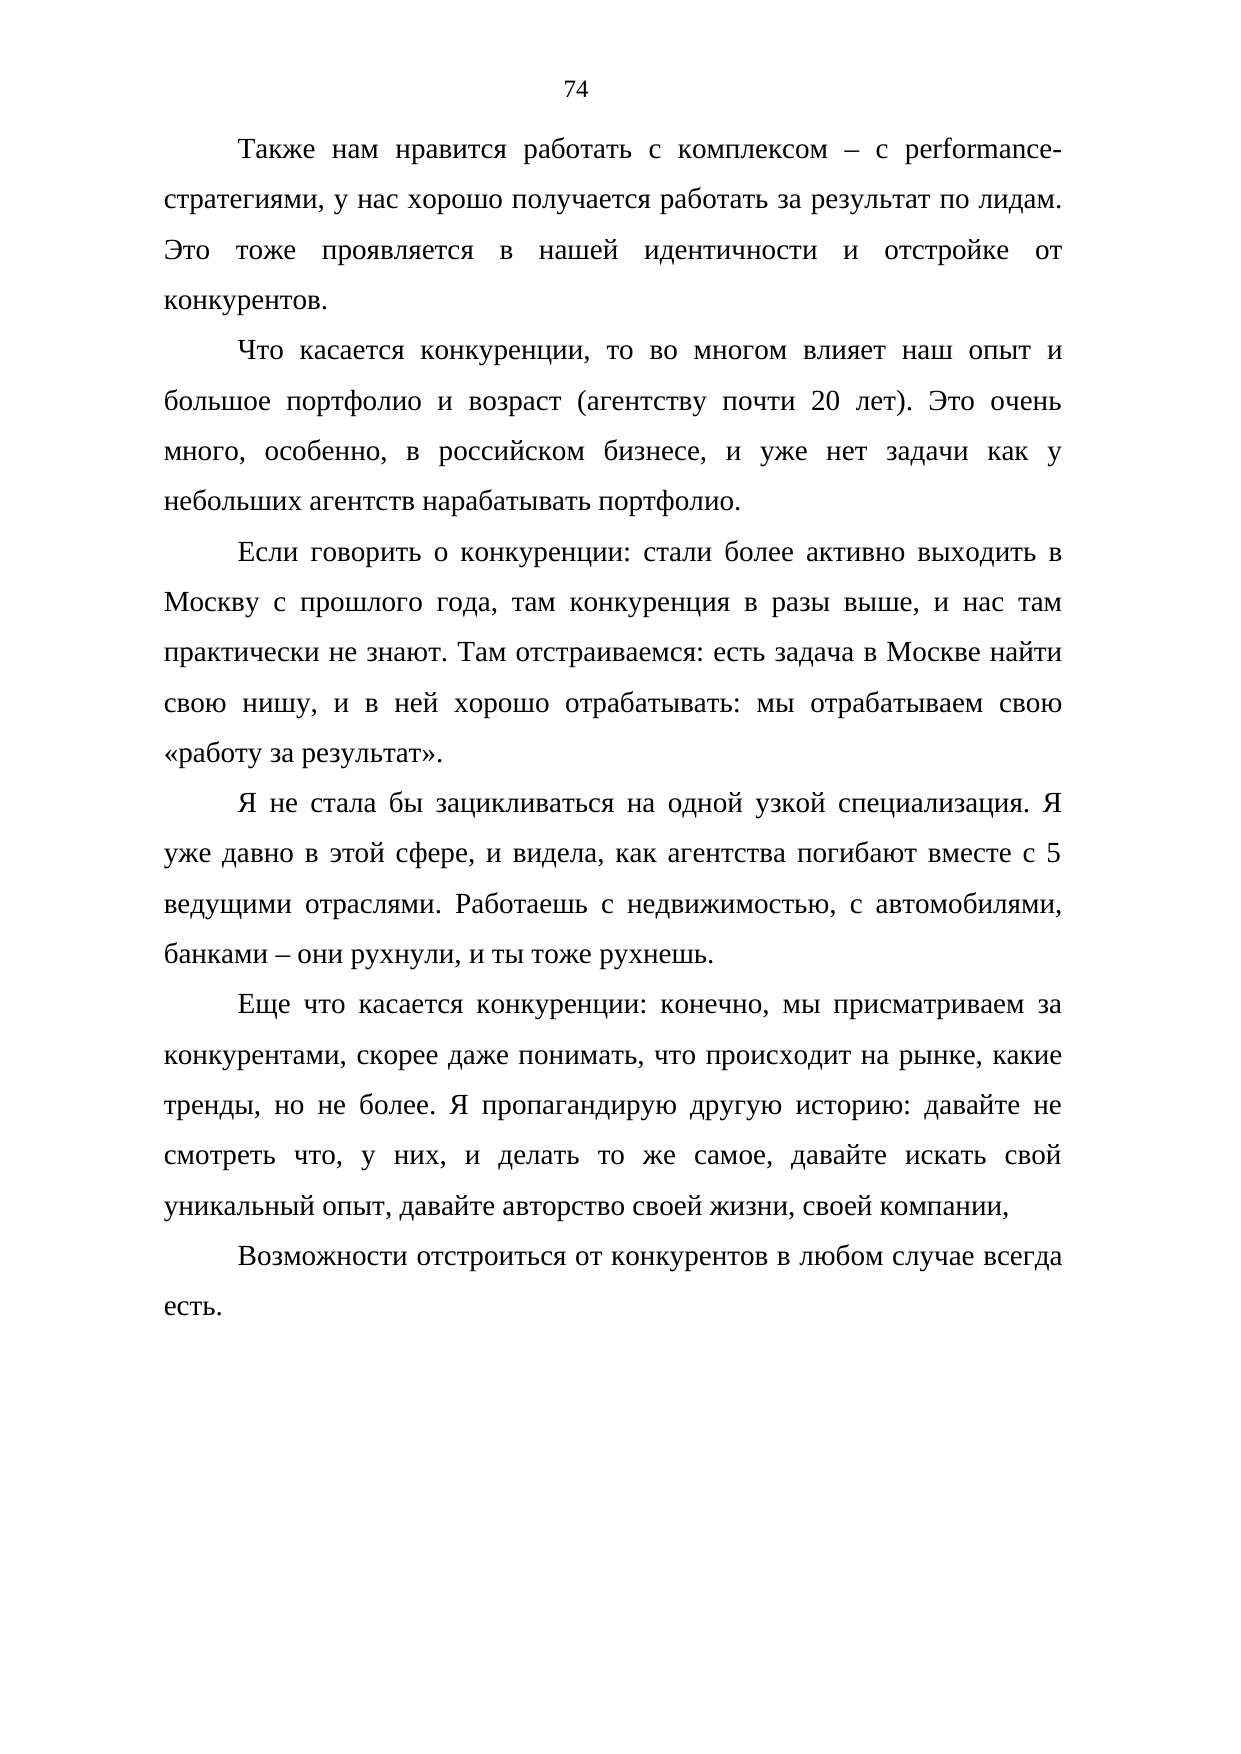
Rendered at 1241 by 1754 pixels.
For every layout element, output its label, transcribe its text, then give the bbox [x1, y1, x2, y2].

text Что касается конкуренции, то во многом влияет наш опыт и большое портфолио и возраст (агентству почти 20 лет). Это очень много, особенно, в российском бизнесе, и уже нет задачи как у небольших агентств нарабатывать портфолио. [163, 332, 1063, 517]
text Возможности отстроиться от конкурентов в любом случае всегда есть. [163, 1238, 1063, 1322]
text Если говорить о конкуренции: стали более активно выходить в Москву с прошлого года, там конкуренция в разы выше, и нас там практически не знают. Там отстраиваемся: есть задача в Москве найти свою нишу, и в ней хорошо отрабатывать: мы отрабатываем свою «работу за результат». [163, 534, 1063, 768]
text Еще что касается конкуренции: конечно, мы присматриваем за конкурентами, скорее даже понимать, что происходит на рынке, какие тренды, но не более. Я пропагандирую другую историю: давайте не смотреть что, у них, и делать то же самое, давайте искать свой уникальный опыт, давайте авторство своей жизни, своей компании, [163, 987, 1063, 1221]
text Я не стала бы зацикливаться на одной узкой специализация. Я уже давно в этой сфере, и видела, как агентства погибают вместе с 5 ведущими отраслями. Работаешь с недвижимостью, с автомобилями, банками – они рухнули, и ты тоже рухнешь. [163, 785, 1063, 970]
text Также нам нравится работать с комплексом – с performance-стратегиями, у нас хорошо получается работать за результат по лидам. Это тоже проявляется в нашей идентичности и отстройке от конкурентов. [163, 131, 1063, 316]
